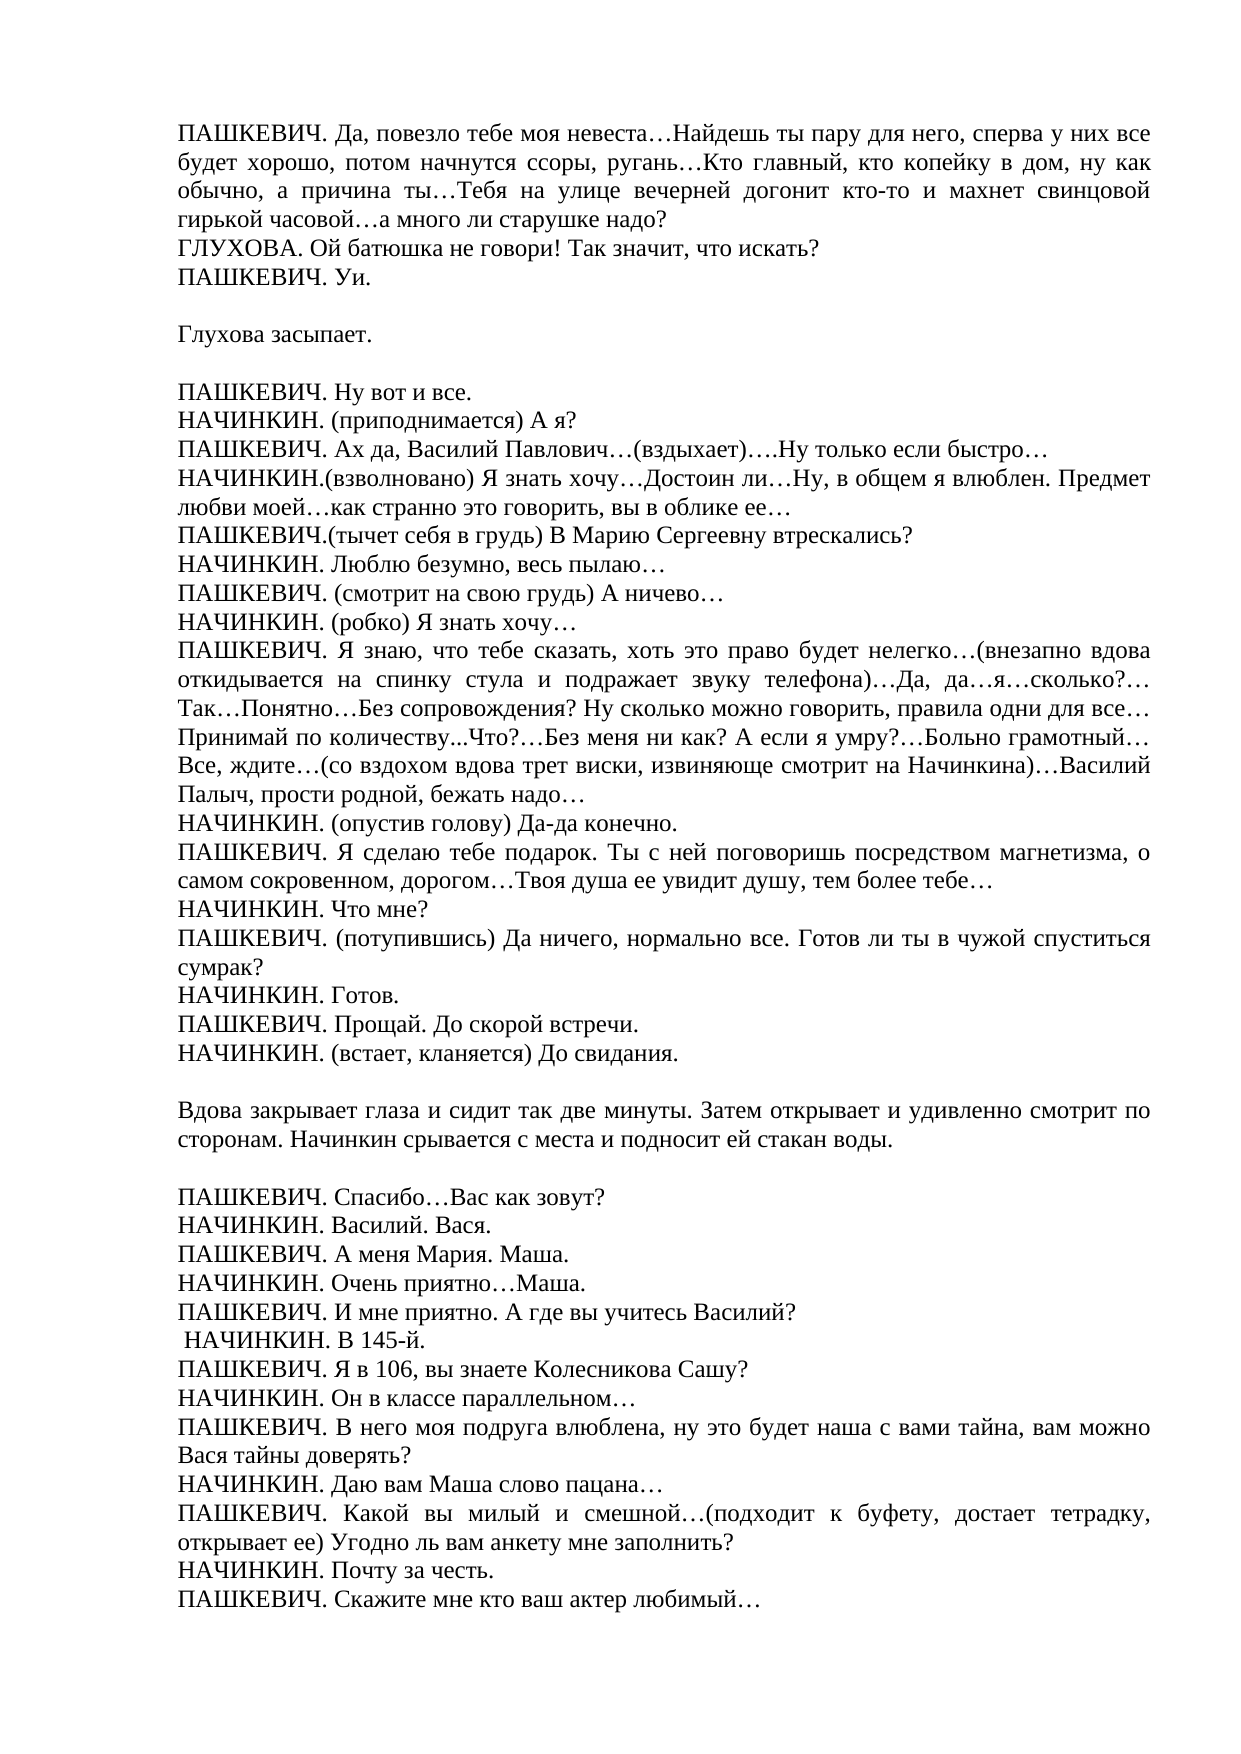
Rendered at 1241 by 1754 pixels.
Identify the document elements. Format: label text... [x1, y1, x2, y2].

text ПАШКЕВИЧ. Ну вот и все. [177, 377, 1152, 406]
text НАЧИНКИН. (приподнимается) А я? [177, 406, 1152, 434]
text ПАШКЕВИЧ. А меня Мария. Маша. [177, 1239, 1152, 1268]
text НАЧИНКИН. Что мне? [177, 894, 1152, 923]
text НАЧИНКИН. В 145-й. [177, 1326, 1152, 1354]
text ПАШКЕВИЧ. Скажите мне кто ваш актер любимый… [177, 1584, 1152, 1613]
text НАЧИНКИН. (опустив голову) Да-да конечно. [177, 808, 1152, 837]
text НАЧИНКИН. Почту за честь. [177, 1556, 1152, 1584]
text ПАШКЕВИЧ. Спасибо…Вас как зовут? [177, 1182, 1152, 1211]
text ПАШКЕВИЧ. Уи. [177, 262, 1152, 291]
text ПАШКЕВИЧ. Я знаю, что тебе сказать, хоть это право будет нелегко…(внезапно вдова откидывается на спинку стула и подражает звуку телефона)…Да, да…я…сколько?…Так…Понятно…Без сопровождения? Ну сколько можно говорить, правила одни для все…Принимай по количеству...Что?…Без меня ни как? А если я умру?…Больно грамотный…Все, ждите…(со вздохом вдова трет виски, извиняюще смотрит на Начинкина)…Василий Палыч, прости родной, бежать надо… [177, 636, 1152, 808]
text ПАШКЕВИЧ. Я сделаю тебе подарок. Ты с ней поговоришь посредством магнетизма, о самом сокровенном, дорогом…Твоя душа ее увидит душу, тем более тебе… [177, 837, 1152, 894]
text НАЧИНКИН. Очень приятно…Маша. [177, 1268, 1152, 1297]
text ПАШКЕВИЧ. (потупившись) Да ничего, нормально все. Готов ли ты в чужой спуститься сумрак? [177, 923, 1152, 981]
text ПАШКЕВИЧ. Да, повезло тебе моя невеста…Найдешь ты пару для него, сперва у них все будет хорошо, потом начнутся ссоры, ругань…Кто главный, кто копейку в дом, ну как обычно, а причина ты…Тебя на улице вечерней догонит кто-то и махнет свинцовой гирькой часовой…а много ли старушке надо? [177, 118, 1152, 233]
text НАЧИНКИН. Василий. Вася. [177, 1211, 1152, 1239]
text НАЧИНКИН. (робко) Я знать хочу… [177, 607, 1152, 636]
text НАЧИНКИН. (встает, кланяется) До свидания. [177, 1038, 1152, 1067]
text ПАШКЕВИЧ. Я в 106, вы знаете Колесникова Сашу? [177, 1354, 1152, 1383]
text ПАШКЕВИЧ. Ах да, Василий Павлович…(вздыхает)….Ну только если быстро… [177, 434, 1152, 463]
text ПАШКЕВИЧ. Прощай. До скорой встречи. [177, 1009, 1152, 1038]
text ПАШКЕВИЧ. (смотрит на свою грудь) А ничево… [177, 578, 1152, 607]
text ПАШКЕВИЧ. В него моя подруга влюблена, ну это будет наша с вами тайна, вам можно Вася тайны доверять? [177, 1412, 1152, 1469]
text ГЛУХОВА. Ой батюшка не говори! Так значит, что искать? [177, 233, 1152, 262]
text ПАШКЕВИЧ.(тычет себя в грудь) В Марию Сергеевну втрескались? [177, 521, 1152, 549]
text ПАШКЕВИЧ. Какой вы милый и смешной…(подходит к буфету, достает тетрадку, открывает ее) Угодно ль вам анкету мне заполнить? [177, 1498, 1152, 1556]
text НАЧИНКИН. Даю вам Маша слово пацана… [177, 1469, 1152, 1498]
text НАЧИНКИН. Готов. [177, 981, 1152, 1009]
text НАЧИНКИН. Люблю безумно, весь пылаю… [177, 549, 1152, 578]
text НАЧИНКИН. Он в классе параллельном… [177, 1383, 1152, 1412]
text НАЧИНКИН.(взволновано) Я знать хочу…Достоин ли…Ну, в общем я влюблен. Предмет любви моей…как странно это говорить, вы в облике ее… [177, 463, 1152, 521]
text Глухова засыпает. [177, 319, 1152, 348]
text ПАШКЕВИЧ. И мне приятно. А где вы учитесь Василий? [177, 1297, 1152, 1326]
text Вдова закрывает глаза и сидит так две минуты. Затем открывает и удивленно смотрит по сторонам. Начинкин срывается с места и подносит ей стакан воды. [177, 1096, 1152, 1153]
